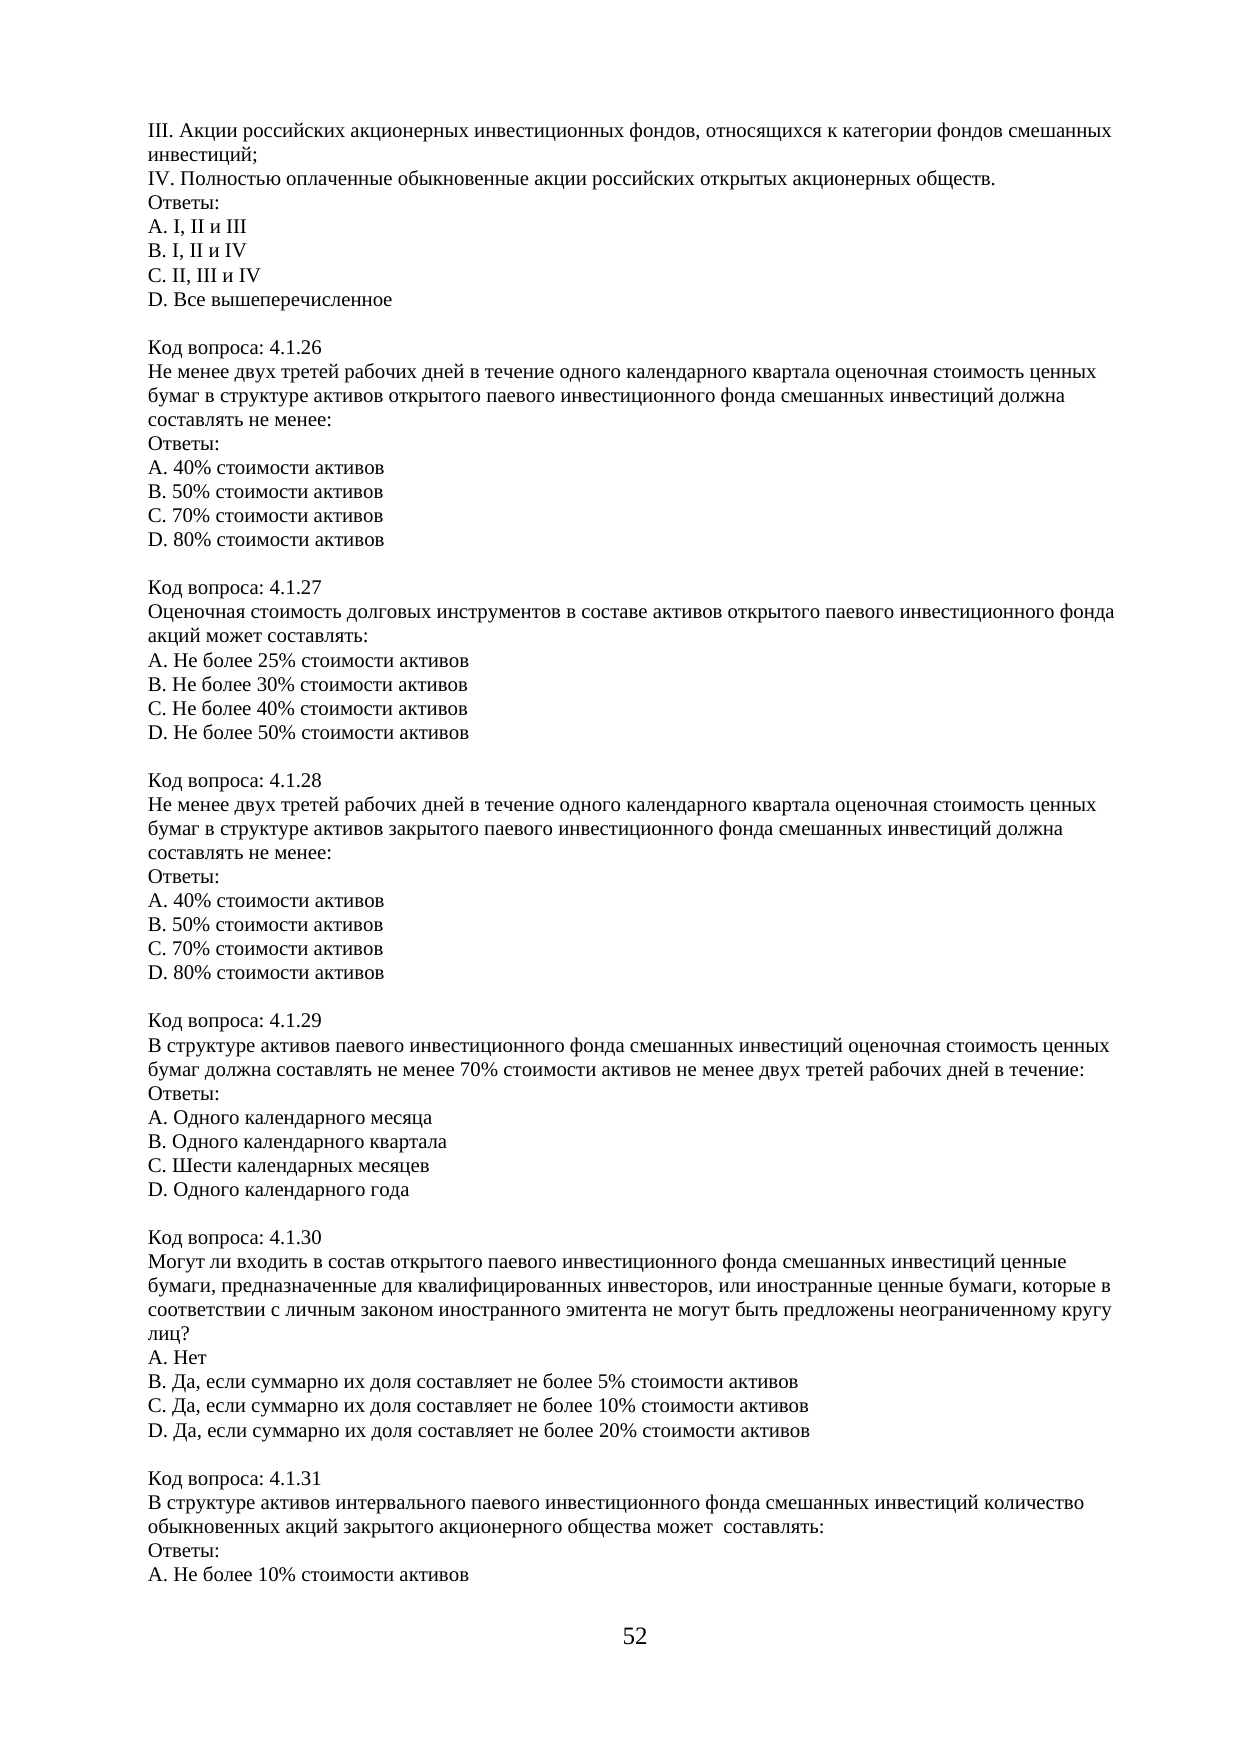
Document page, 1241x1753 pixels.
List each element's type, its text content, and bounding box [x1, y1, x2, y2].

text C. II, III и IV [148, 262, 1122, 287]
text C. Да, если суммарно их доля составляет не более 10% стоимости активов [148, 1393, 1122, 1417]
text A. Не более 25% стоимости активов [148, 647, 1122, 672]
text IV. Полностью оплаченные обыкновенные акции российских открытых акционерных обществ. [148, 166, 1122, 190]
text Код вопроса: 4.1.27 [148, 575, 1122, 599]
text Ответы: [148, 1081, 1122, 1105]
text B. Одного календарного квартала [148, 1129, 1122, 1153]
text D. Одного календарного года [148, 1177, 1122, 1201]
text A. 40% стоимости активов [148, 888, 1122, 912]
text D. 80% стоимости активов [148, 527, 1122, 551]
text Код вопроса: 4.1.29 [148, 1008, 1122, 1032]
text III. Акции российских акционерных инвестиционных фондов, относящихся к категории фондов смешанных инвестиций; [148, 118, 1122, 166]
text B. I, II и IV [148, 238, 1122, 262]
text A. I, II и III [148, 214, 1122, 238]
text Ответы: [148, 1538, 1122, 1562]
text D. Все вышеперечисленное [148, 287, 1122, 311]
text D. 80% стоимости активов [148, 960, 1122, 984]
text B. Да, если суммарно их доля составляет не более 5% стоимости активов [148, 1369, 1122, 1393]
text D. Не более 50% стоимости активов [148, 720, 1122, 744]
text C. 70% стоимости активов [148, 503, 1122, 527]
text Код вопроса: 4.1.28 [148, 768, 1122, 792]
text Код вопроса: 4.1.26 [148, 335, 1122, 359]
text Ответы: [148, 864, 1122, 888]
text B. Не более 30% стоимости активов [148, 672, 1122, 696]
text В структуре активов интервального паевого инвестиционного фонда смешанных инвестиций количество обыкновенных акций закрытого акционерного общества может составлять: [148, 1490, 1122, 1538]
text В структуре активов паевого инвестиционного фонда смешанных инвестиций оценочная стоимость ценных бумаг должна составлять не менее 70% стоимости активов не менее двух третей рабочих дней в течение: [148, 1032, 1122, 1081]
text Код вопроса: 4.1.31 [148, 1466, 1122, 1490]
text C. Шести календарных месяцев [148, 1153, 1122, 1177]
text A. 40% стоимости активов [148, 455, 1122, 479]
text C. 70% стоимости активов [148, 936, 1122, 960]
text Код вопроса: 4.1.30 [148, 1225, 1122, 1249]
text Не менее двух третей рабочих дней в течение одного календарного квартала оценочная стоимость ценных бумаг в структуре активов открытого паевого инвестиционного фонда смешанных инвестиций должна составлять не менее: [148, 359, 1122, 431]
text A. Одного календарного месяца [148, 1105, 1122, 1129]
text C. Не более 40% стоимости активов [148, 696, 1122, 720]
text Ответы: [148, 431, 1122, 455]
text Оценочная стоимость долговых инструментов в составе активов открытого паевого инвестиционного фонда акций может составлять: [148, 599, 1122, 647]
text B. 50% стоимости активов [148, 912, 1122, 936]
text Не менее двух третей рабочих дней в течение одного календарного квартала оценочная стоимость ценных бумаг в структуре активов закрытого паевого инвестиционного фонда смешанных инвестиций должна составлять не менее: [148, 792, 1122, 864]
text B. 50% стоимости активов [148, 479, 1122, 503]
text A. Нет [148, 1345, 1122, 1369]
text Могут ли входить в состав открытого паевого инвестиционного фонда смешанных инвестиций ценные бумаги, предназначенные для квалифицированных инвесторов, или иностранные ценные бумаги, которые в соответствии с личным законом иностранного эмитента не могут быть предложены неограниченному кругу лиц? [148, 1249, 1122, 1345]
text A. Не более 10% стоимости активов [148, 1562, 1122, 1586]
text Ответы: [148, 190, 1122, 214]
text D. Да, если суммарно их доля составляет не более 20% стоимости активов [148, 1417, 1122, 1442]
